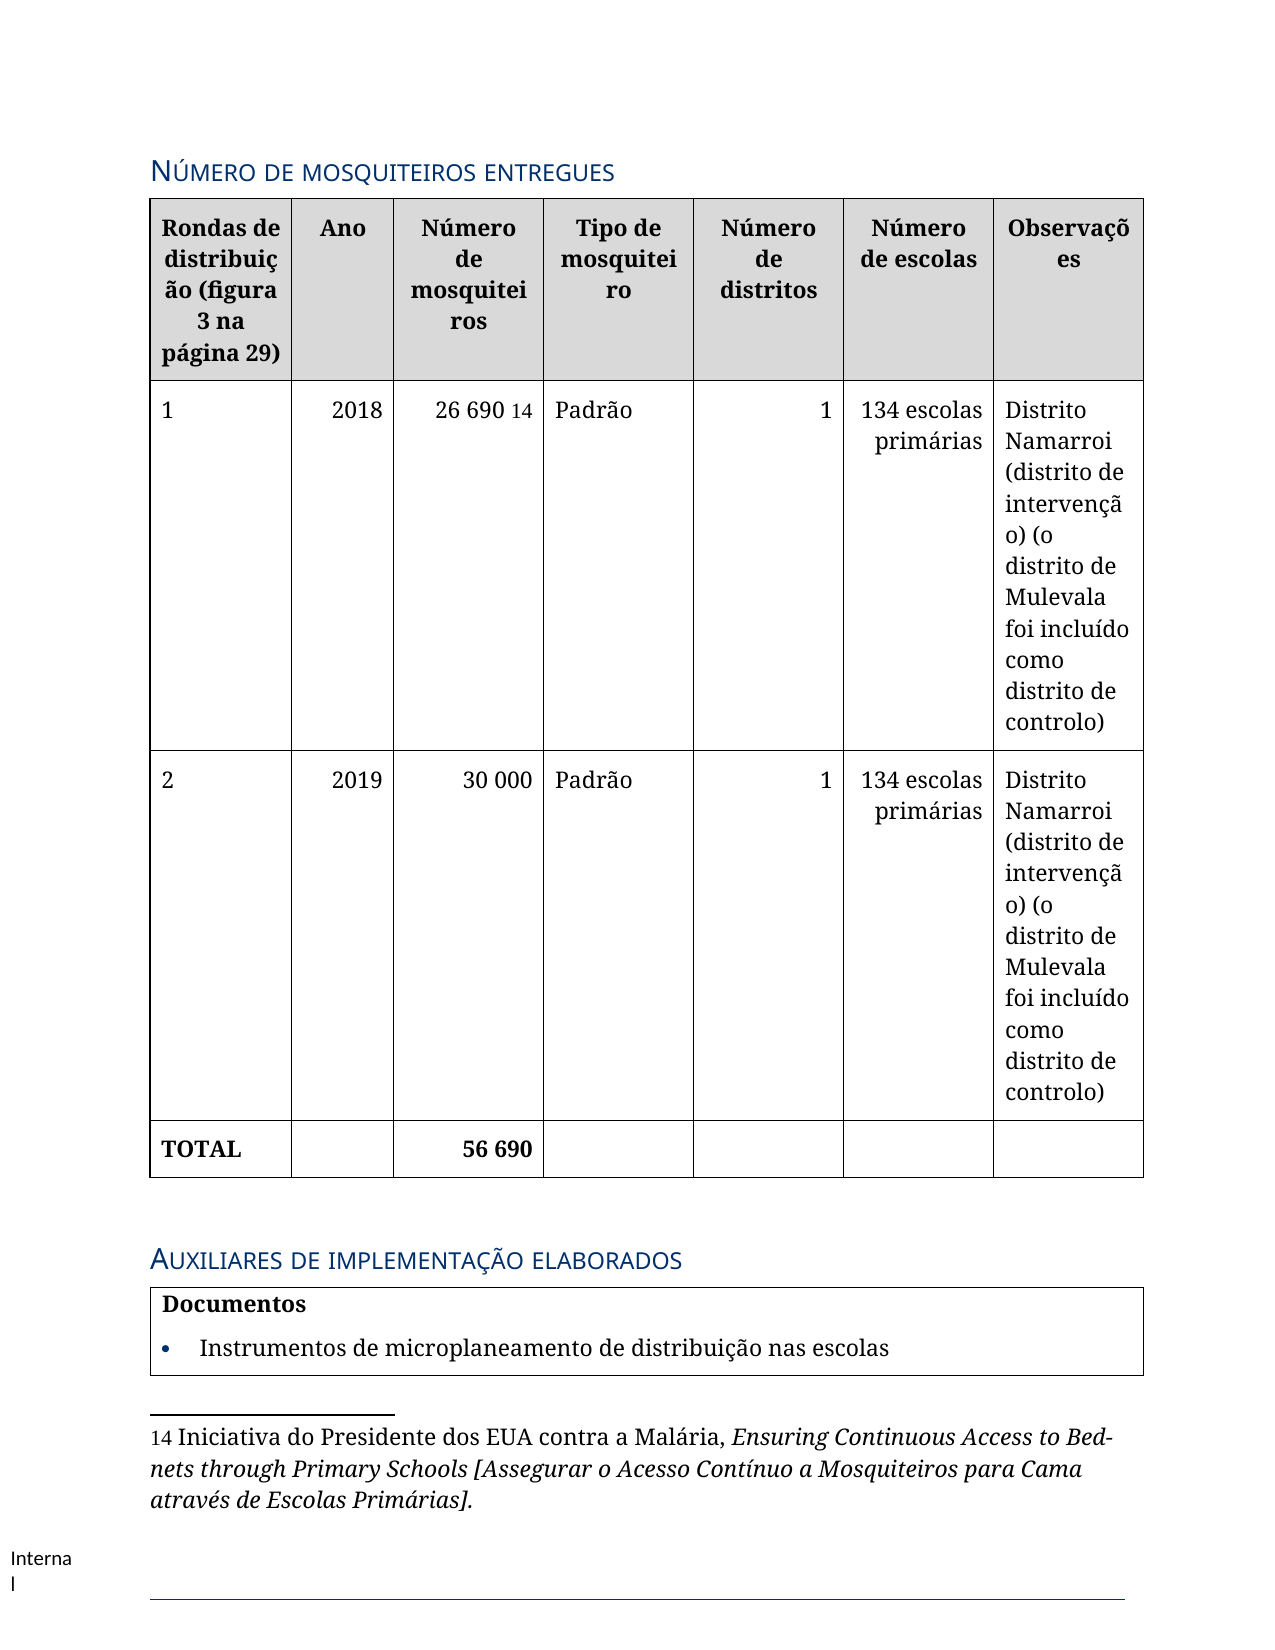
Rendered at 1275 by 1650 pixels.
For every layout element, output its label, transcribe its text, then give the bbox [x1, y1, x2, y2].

subtitle Número de mosquiteiros entregues [150, 150, 1125, 190]
table_cell 1 [694, 381, 843, 750]
table_cell 1 [151, 381, 291, 750]
table_cell 26 690 [394, 381, 543, 750]
table_cell [694, 1121, 843, 1177]
table_cell Padrão [544, 381, 693, 750]
subtitle Auxiliares de implementação elaborados [150, 1239, 1125, 1278]
table_cell Distrito Namarroi (distrito de intervenção) (o distrito de Mulevala foi incluído como distrito de controlo) [994, 381, 1143, 750]
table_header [151, 1288, 1143, 1375]
table_header Número de escolas [844, 199, 993, 380]
table_header Número de distritos [694, 199, 843, 380]
table_cell 134 escolas primárias [844, 751, 993, 1120]
table_cell [292, 1121, 393, 1177]
table_cell [544, 1121, 693, 1177]
table_header Tipo de mosquiteiro [544, 199, 693, 380]
table_cell Padrão [544, 751, 693, 1120]
table_header Ano [292, 199, 393, 380]
table_header Observações [994, 199, 1143, 380]
table_cell 56 690 [394, 1121, 543, 1177]
table_header Número de mosquiteiros [394, 199, 543, 380]
table_cell 2 [151, 751, 291, 1120]
table_cell [844, 1121, 993, 1177]
table_cell 2018 [292, 381, 393, 750]
table_header Rondas de distribuição (figura 3 na página 29) [151, 199, 291, 380]
table_cell 2019 [292, 751, 393, 1120]
table_cell 134 escolas primárias [844, 381, 993, 750]
table_cell TOTAL [151, 1121, 291, 1177]
table_cell [994, 1121, 1143, 1177]
table_cell Distrito Namarroi (distrito de intervenção) (o distrito de Mulevala foi incluído como distrito de controlo) [994, 751, 1143, 1120]
table_cell 30 000 [394, 751, 543, 1120]
table_cell 1 [694, 751, 843, 1120]
